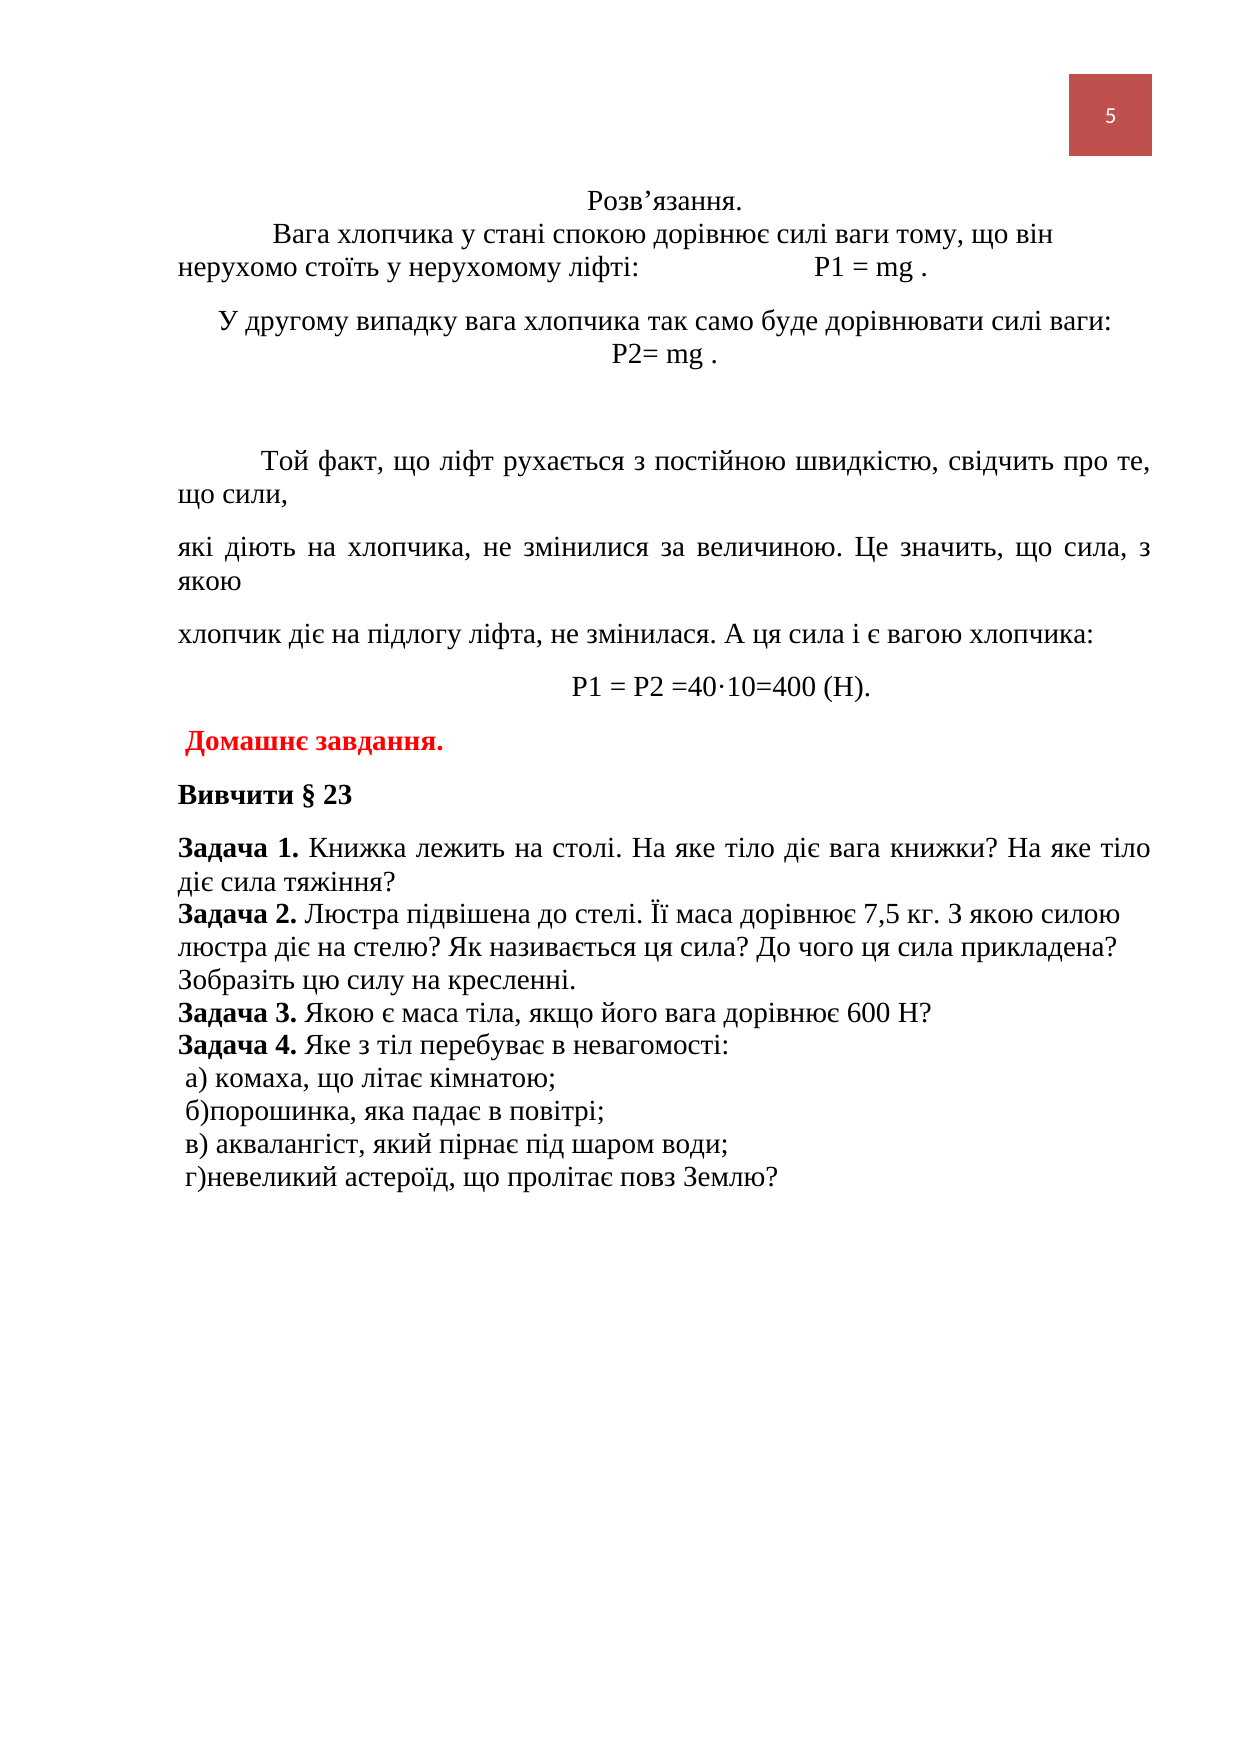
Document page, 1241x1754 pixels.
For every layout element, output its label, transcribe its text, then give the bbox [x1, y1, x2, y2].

text в) аквалангіст, який пірнає під шаром води; [178, 1127, 1152, 1160]
text хлопчик діє на підлогу ліфта, не змінилася. А ця сила і є вагою хлопчика: [178, 617, 1152, 650]
text Задача 3. Якою є маса тіла, якщо його вага дорівнює 600 Н? [178, 996, 1152, 1028]
text Задача 1. Книжка лежить на столі. На яке тіло діє вага книжки? На яке тіло діє сила тяжіння? [178, 832, 1152, 897]
text Домашнє завдання. [178, 724, 1152, 757]
text Вивчити § 23 [178, 778, 1152, 811]
text а) комаха, що літає кімнатою; [178, 1061, 1152, 1094]
text г)невеликий астероїд, що пролітає повз Землю? [178, 1160, 1152, 1193]
text люстра діє на стелю? Як називається ця сила? До чого ця сила прикладена? [178, 930, 1152, 963]
text P1 = P2 =40·10=400 (H). [178, 671, 1152, 703]
text б)порошинка, яка падає в повітрі; [178, 1094, 1152, 1127]
text Той факт, що ліфт рухається з постійною швидкістю, свідчить про те, що сили, [178, 444, 1152, 509]
text Розв’язання. [178, 184, 1152, 217]
text Зобразіть цю силу на кресленні. [178, 963, 1152, 996]
text Вага хлопчика у стані спокою дорівнює силі ваги тому, що він нерухомо стоїть у нерухомому ліфті: P1 = mg . [178, 217, 1152, 283]
text Задача 2. Люстра підвішена до стелі. Її маса дорівнює 7,5 кг. З якою силою [178, 897, 1152, 930]
text У другому випадку вага хлопчика так само буде дорівнювати силі ваги: P2= mg . [178, 304, 1152, 369]
text які діють на хлопчика, не змінилися за величиною. Це значить, що сила, з якою [178, 530, 1152, 596]
text Задача 4. Яке з тіл перебуває в невагомості: [178, 1028, 1152, 1061]
